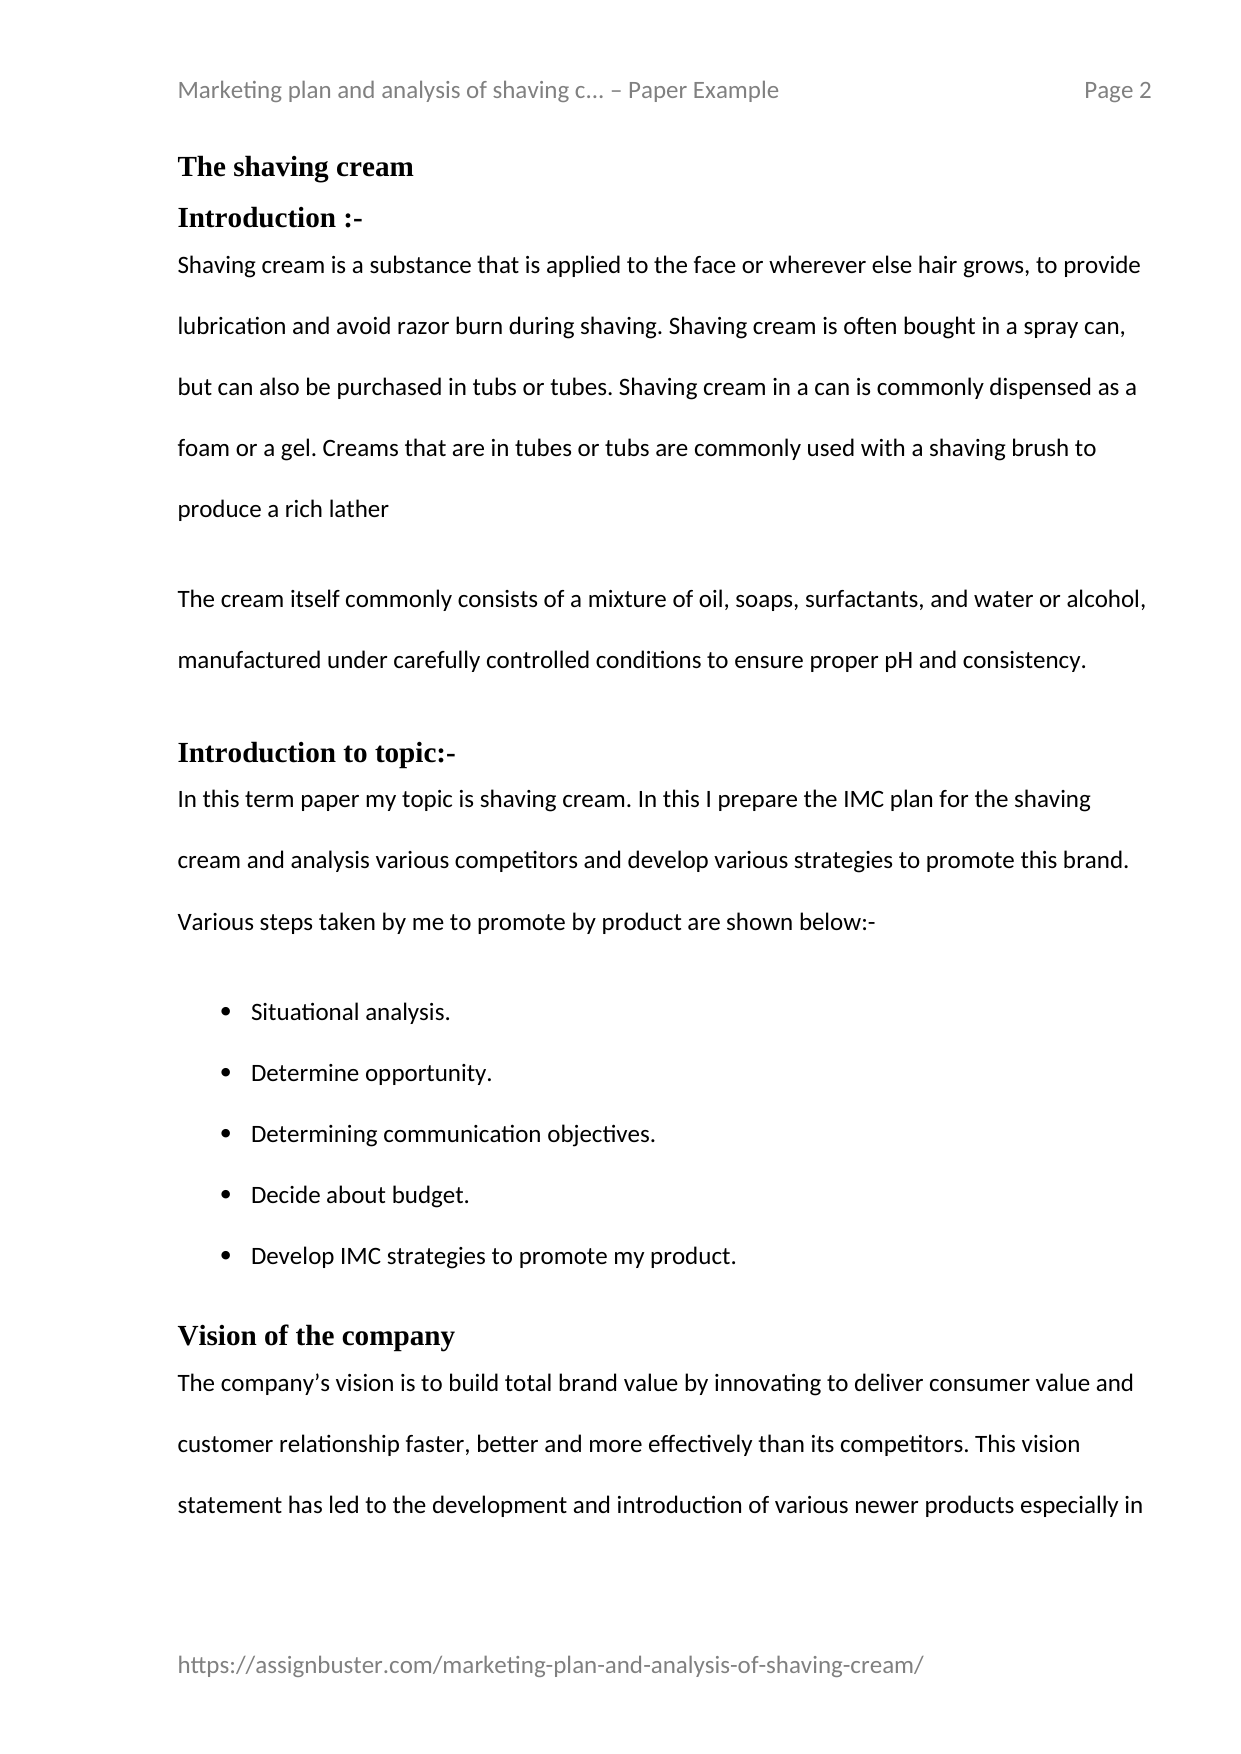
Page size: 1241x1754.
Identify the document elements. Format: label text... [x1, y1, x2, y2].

list Decide about budget. [221, 1179, 1152, 1210]
subtitle Vision of the company [177, 1318, 1152, 1352]
list Determine opportunity. [221, 1057, 1152, 1088]
text In this term paper my topic is shaving cream. In this I prepare the IMC plan for the shaving cream and analysis various competitors and develop various strategies to promote this brand. Various steps taken by me to promote by product are shown below:- [177, 784, 1152, 936]
list Develop IMC strategies to promote my product. [221, 1240, 1152, 1271]
subtitle Introduction :- [177, 200, 1152, 234]
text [177, 1367, 1152, 1519]
text Shaving cream is a substance that is applied to the face or wherever else hair grows, to provide lubrication and avoid razor burn during shaving. Shaving cream is often bought in a spray can, but can also be purchased in tubs or tubes. Shaving cream in a can is commonly dispensed as a foam or a gel. Creams that are in tubes or tubs are commonly used with a shaving brush to produce a rich lather [177, 249, 1152, 523]
subtitle Introduction to topic:- [177, 735, 1152, 768]
list Situational analysis. [221, 996, 1152, 1027]
list Determining communication objectives. [221, 1118, 1152, 1149]
text The cream itself commonly consists of a mixture of oil, soaps, surfactants, and water or alcohol, manufactured under carefully controlled conditions to ensure proper pH and consistency. [177, 583, 1152, 675]
subtitle The shaving cream [177, 149, 1152, 183]
